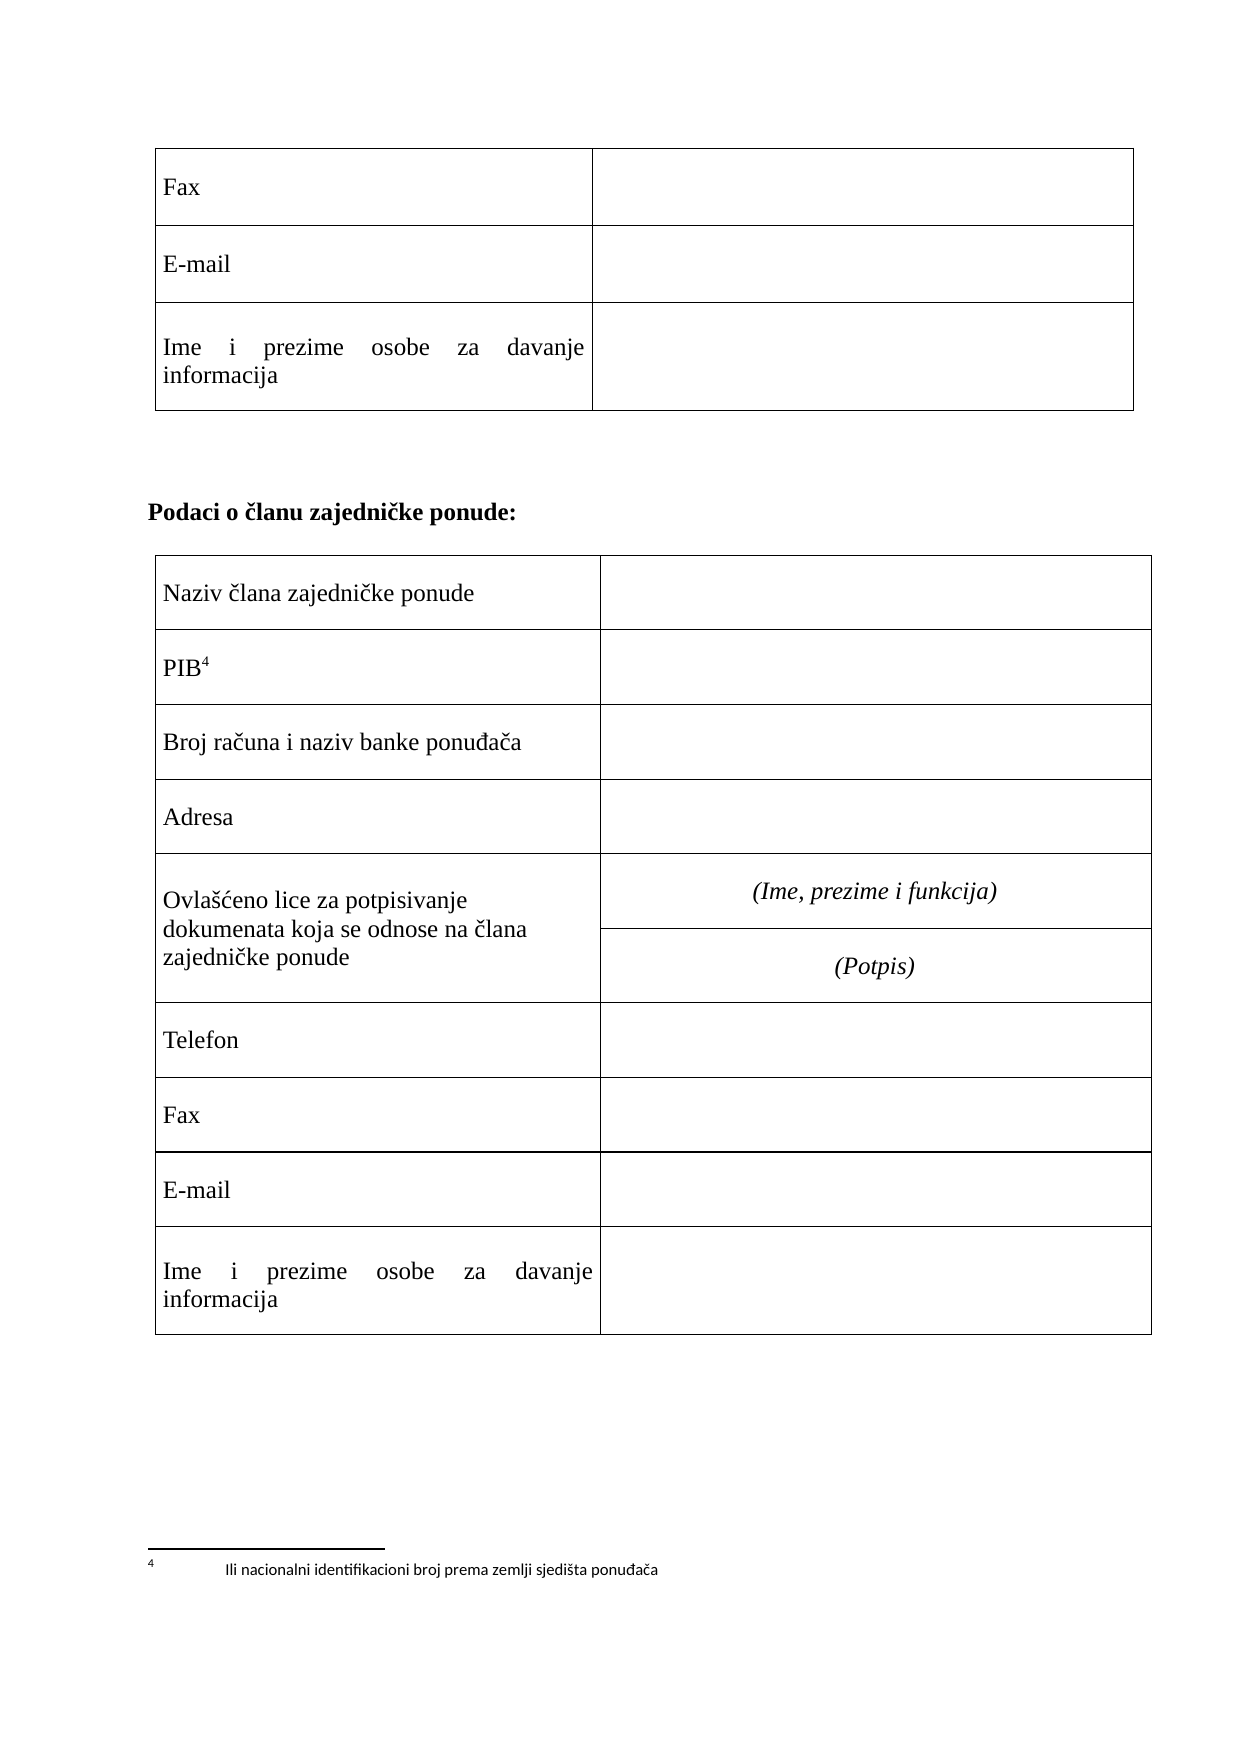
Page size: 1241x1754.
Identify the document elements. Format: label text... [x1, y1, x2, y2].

table_cell (Potpis) [601, 929, 1151, 1002]
table_cell E-mail [156, 226, 592, 302]
table_cell Ovlašćeno lice za potpisivanje dokumenata koja se odnose na člana zajedničke ponude [156, 854, 600, 1002]
table_cell Fax [156, 149, 592, 225]
table_cell [601, 1003, 1151, 1077]
table_cell [601, 780, 1151, 853]
table_cell [601, 1078, 1151, 1151]
table_cell [593, 149, 1133, 225]
table_cell PIB [156, 630, 600, 704]
table_cell [601, 1153, 1151, 1226]
text Podaci o članu zajedničke ponude: [148, 497, 1093, 526]
table_header [601, 556, 1151, 629]
table_cell (Ime, prezime i funkcija) [601, 854, 1151, 928]
table_cell Ime i prezime osobe za davanje informacija [156, 303, 592, 410]
table_cell Fax [156, 1078, 600, 1151]
table_cell Adresa [156, 780, 600, 853]
table_cell Telefon [156, 1003, 600, 1077]
table_cell Broj računa i naziv banke ponuđača [156, 705, 600, 778]
table_cell [601, 705, 1151, 778]
table_cell E-mail [156, 1153, 600, 1226]
table_cell Ime i prezime osobe za davanje informacija [156, 1227, 600, 1334]
table_cell [593, 303, 1133, 410]
table_cell [593, 226, 1133, 302]
table_cell [601, 1227, 1151, 1334]
table_header Naziv člana zajedničke ponude [156, 556, 600, 629]
table_cell [601, 630, 1151, 704]
